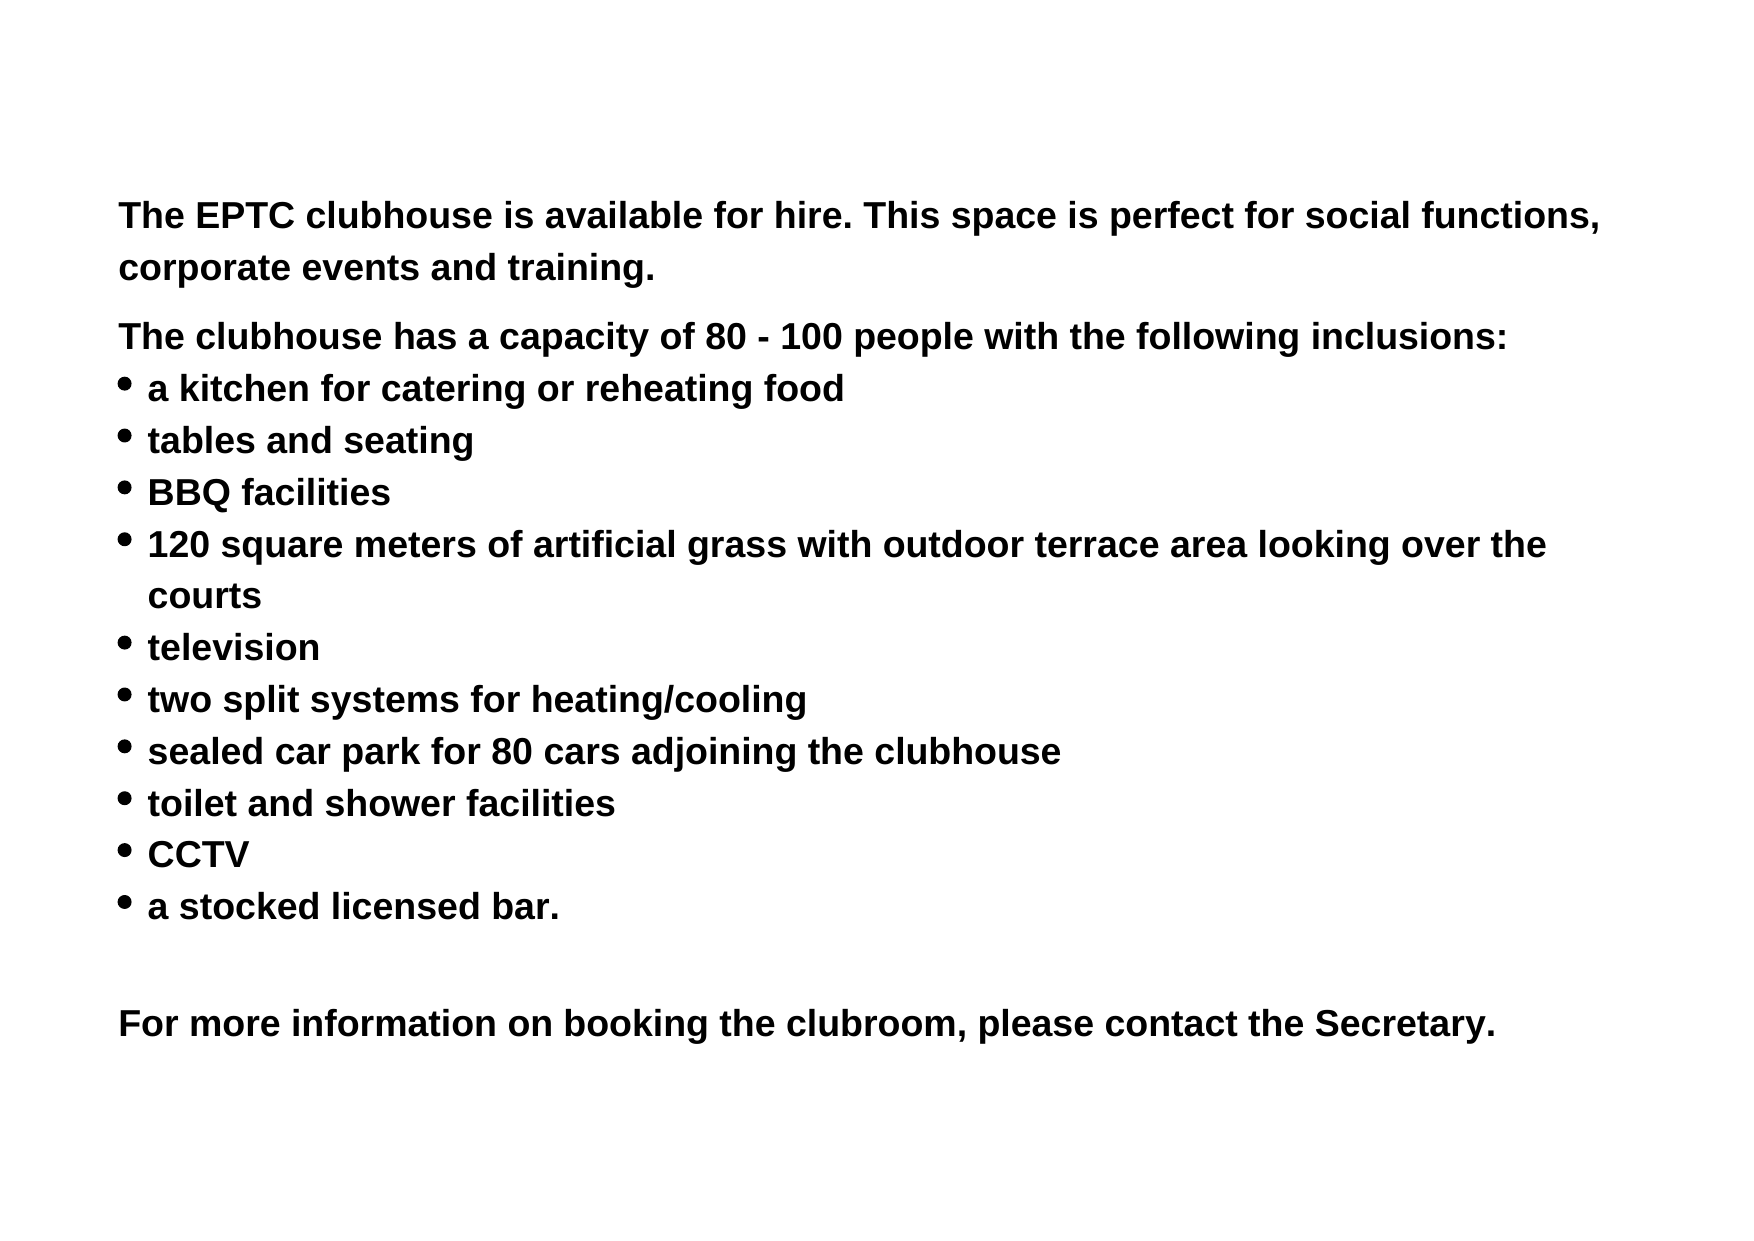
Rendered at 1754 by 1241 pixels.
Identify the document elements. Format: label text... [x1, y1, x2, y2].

list sealed car park for 80 cars adjoining the clubhouse [118, 729, 1636, 772]
list toilet and shower facilities [118, 781, 1636, 824]
list a kitchen for catering or reheating food [118, 366, 1636, 409]
list 120 square meters of artificial grass with outdoor terrace area looking over the courts [118, 522, 1636, 617]
list two split systems for heating/cooling [118, 677, 1636, 720]
list tables and seating [118, 418, 1636, 461]
text For more information on booking the clubroom, please contact the Secretary. [118, 936, 1636, 1044]
list a stocked licensed bar. [118, 884, 1636, 928]
list CCTV [118, 833, 1636, 876]
list BBQ facilities [118, 470, 1636, 513]
text The clubhouse has a capacity of 80 - 100 people with the following inclusions: [118, 314, 1636, 358]
list television [118, 625, 1636, 668]
text The EPTC clubhouse is available for hire. This space is perfect for social functions, corporate events and training. [118, 142, 1636, 288]
